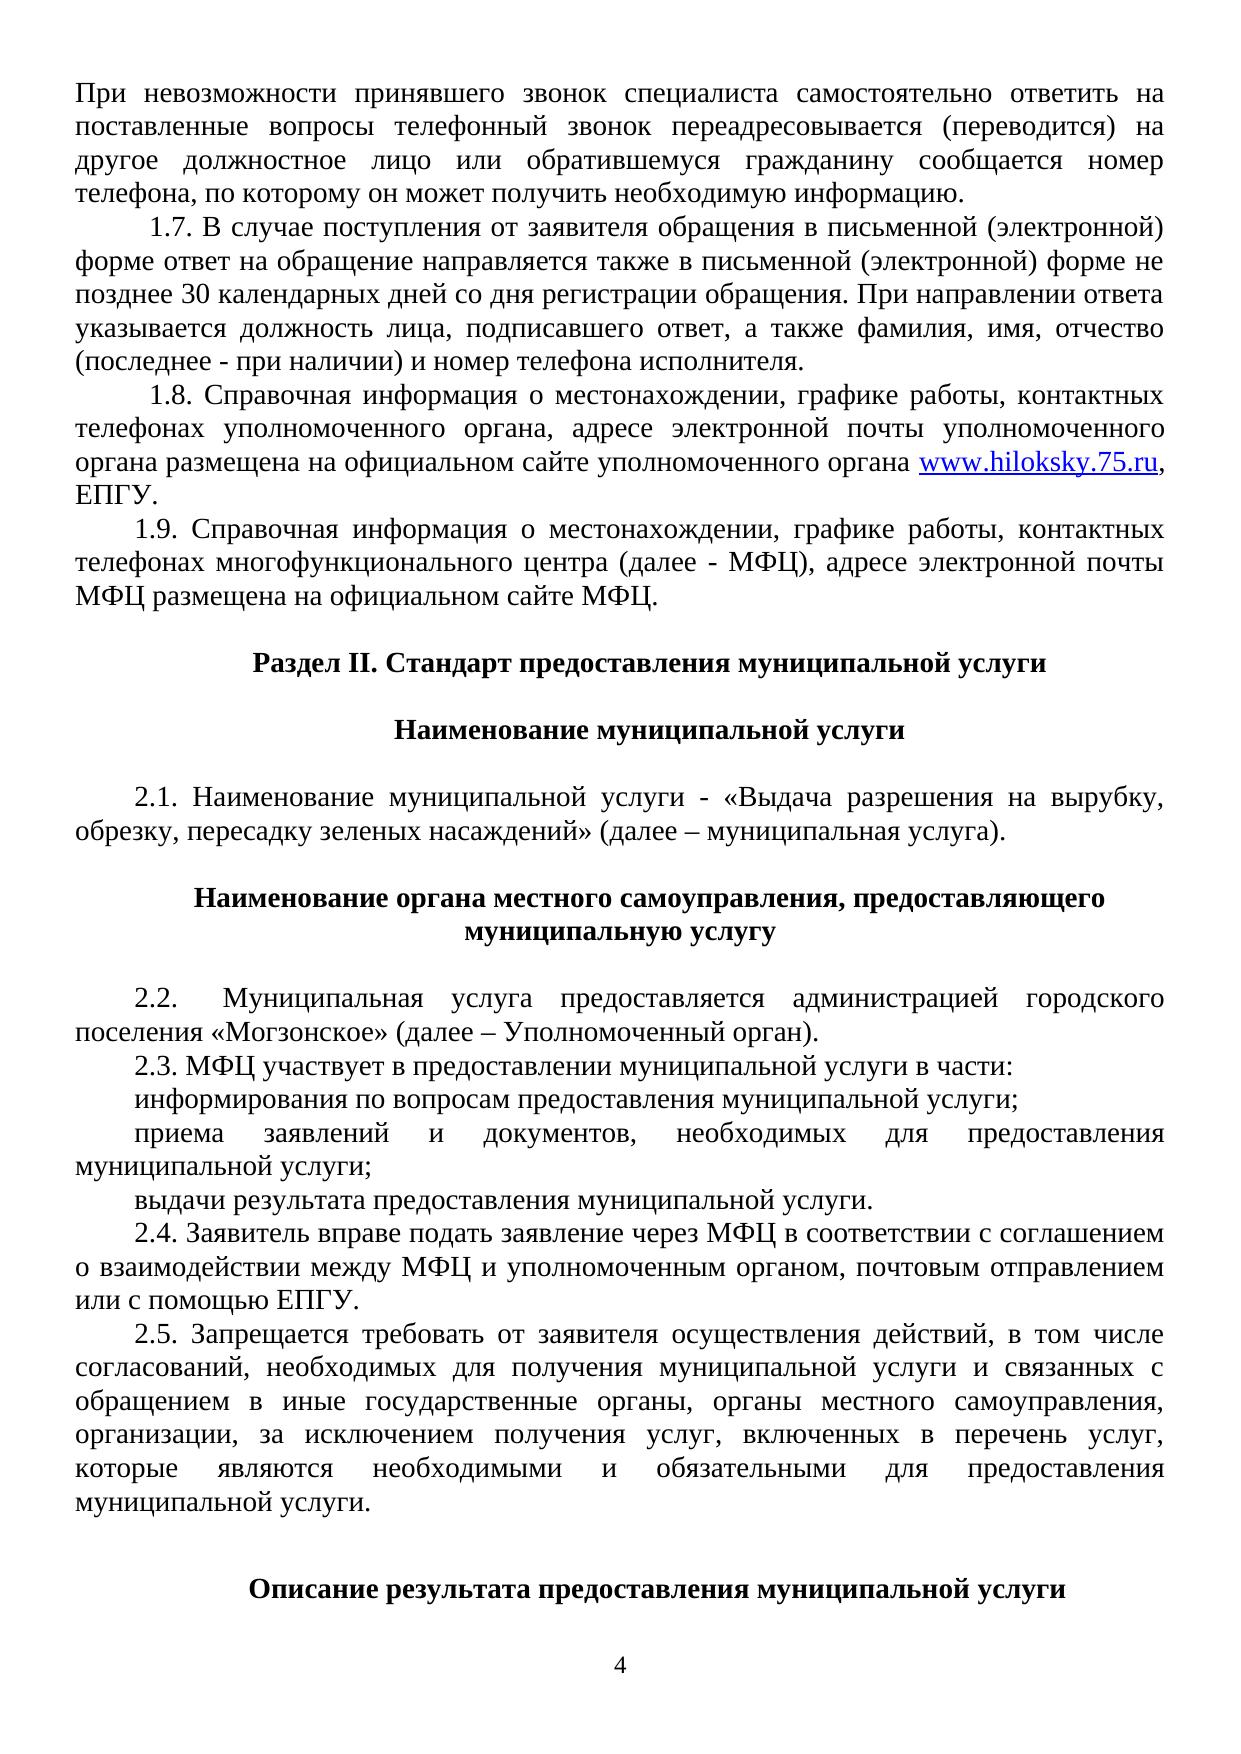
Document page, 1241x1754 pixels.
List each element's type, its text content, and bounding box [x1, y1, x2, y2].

text 2.1. Наименование муниципальной услуги - «Выдача разрешения на вырубку, обрезку, пересадку зеленых насаждений» (далее – муниципальная услуга). [75, 779, 1165, 846]
text выдачи результата предоставления муниципальной услуги. [75, 1182, 1165, 1215]
text 2.5. Запрещается требовать от заявителя осуществления действий, в том числе согласований, необходимых для получения муниципальной услуги и связанных с обращением в иные государственные органы, органы местного самоуправления, организации, за исключением получения услуг, включенных в перечень услуг, которые являются необходимыми и обязательными для предоставления муниципальной услуги. [75, 1316, 1165, 1517]
text информирования по вопросам предоставления муниципальной услуги; [75, 1081, 1165, 1115]
text 1.7. В случае поступления от заявителя обращения в письменной (электронной) форме ответ на обращение направляется также в письменной (электронной) форме не позднее 30 календарных дней со дня регистрации обращения. При направлении ответа указывается должность лица, подписавшего ответ, а также фамилия, имя, отчество (последнее - при наличии) и номер телефона исполнителя. [75, 209, 1165, 377]
text 2.3. МФЦ участвует в предоставлении муниципальной услуги в части: [75, 1048, 1165, 1081]
text приема заявлений и документов, необходимых для предоставления муниципальной услуги; [75, 1115, 1165, 1182]
text 2.4. Заявитель вправе подать заявление через МФЦ в соответствии с соглашением о взаимодействии между МФЦ и уполномоченным органом, почтовым отправлением или с помощью ЕПГУ. [75, 1215, 1165, 1316]
text Наименование муниципальной услуги [75, 712, 1165, 746]
text 1.8. Справочная информация о местонахождении, графике работы, контактных телефонах уполномоченного органа, адресе электронной почты уполномоченного органа размещена на официальном сайте уполномоченного органа www.hiloksky.75.ru, ЕПГУ. [75, 377, 1165, 511]
text 2.2. Муниципальная услуга предоставляется администрацией городского поселения «Могзонское» (далее – Уполномоченный орган). [75, 981, 1165, 1048]
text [75, 75, 1165, 209]
text Раздел II. Стандарт предоставления муниципальной услуги [75, 645, 1165, 679]
text Описание результата предоставления муниципальной услуги [75, 1572, 1165, 1605]
text Наименование органа местного самоуправления, предоставляющего муниципальную услугу [75, 880, 1165, 947]
text 1.9. Справочная информация о местонахождении, графике работы, контактных телефонах многофункционального центра (далее - МФЦ), адресе электронной почты МФЦ размещена на официальном сайте МФЦ. [75, 511, 1165, 612]
